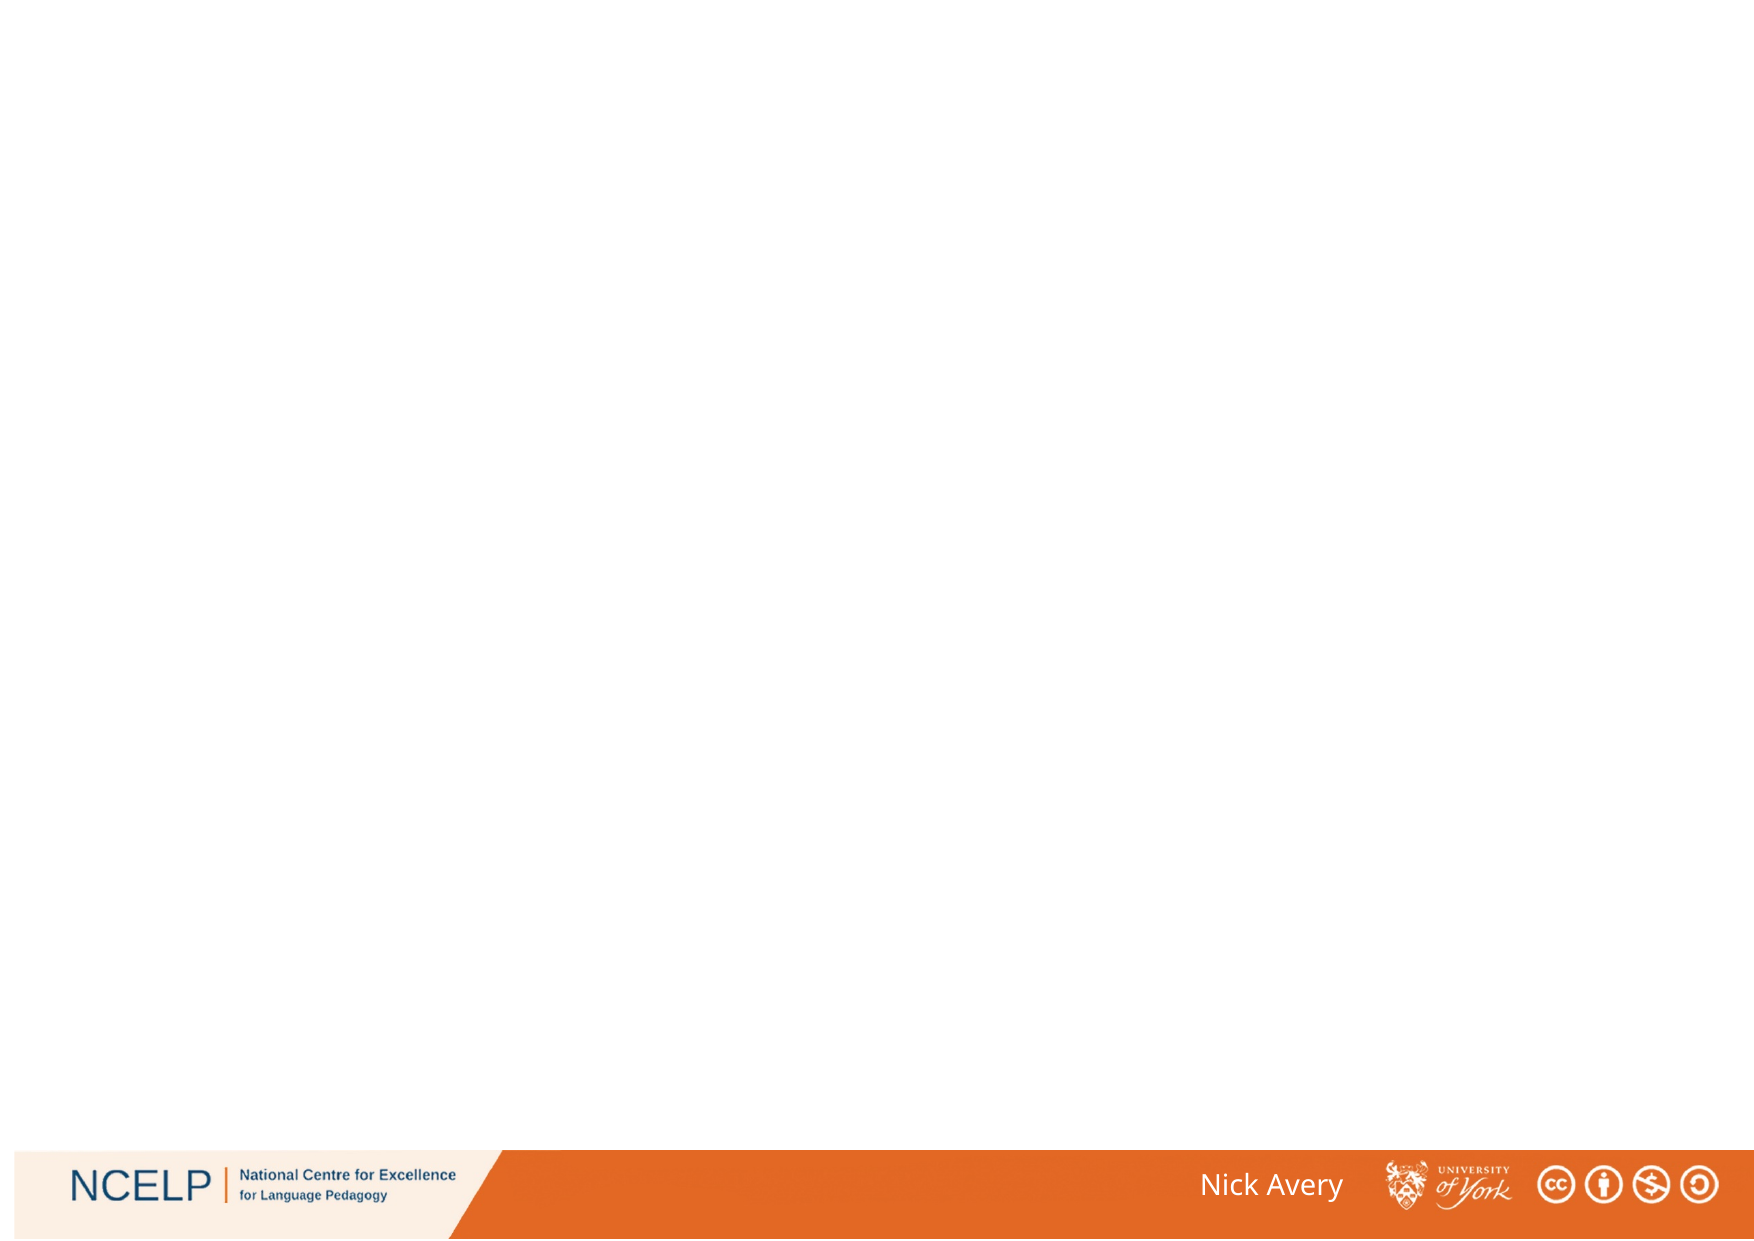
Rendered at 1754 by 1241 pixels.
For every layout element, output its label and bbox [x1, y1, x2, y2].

picture [14, 1150, 1754, 1239]
